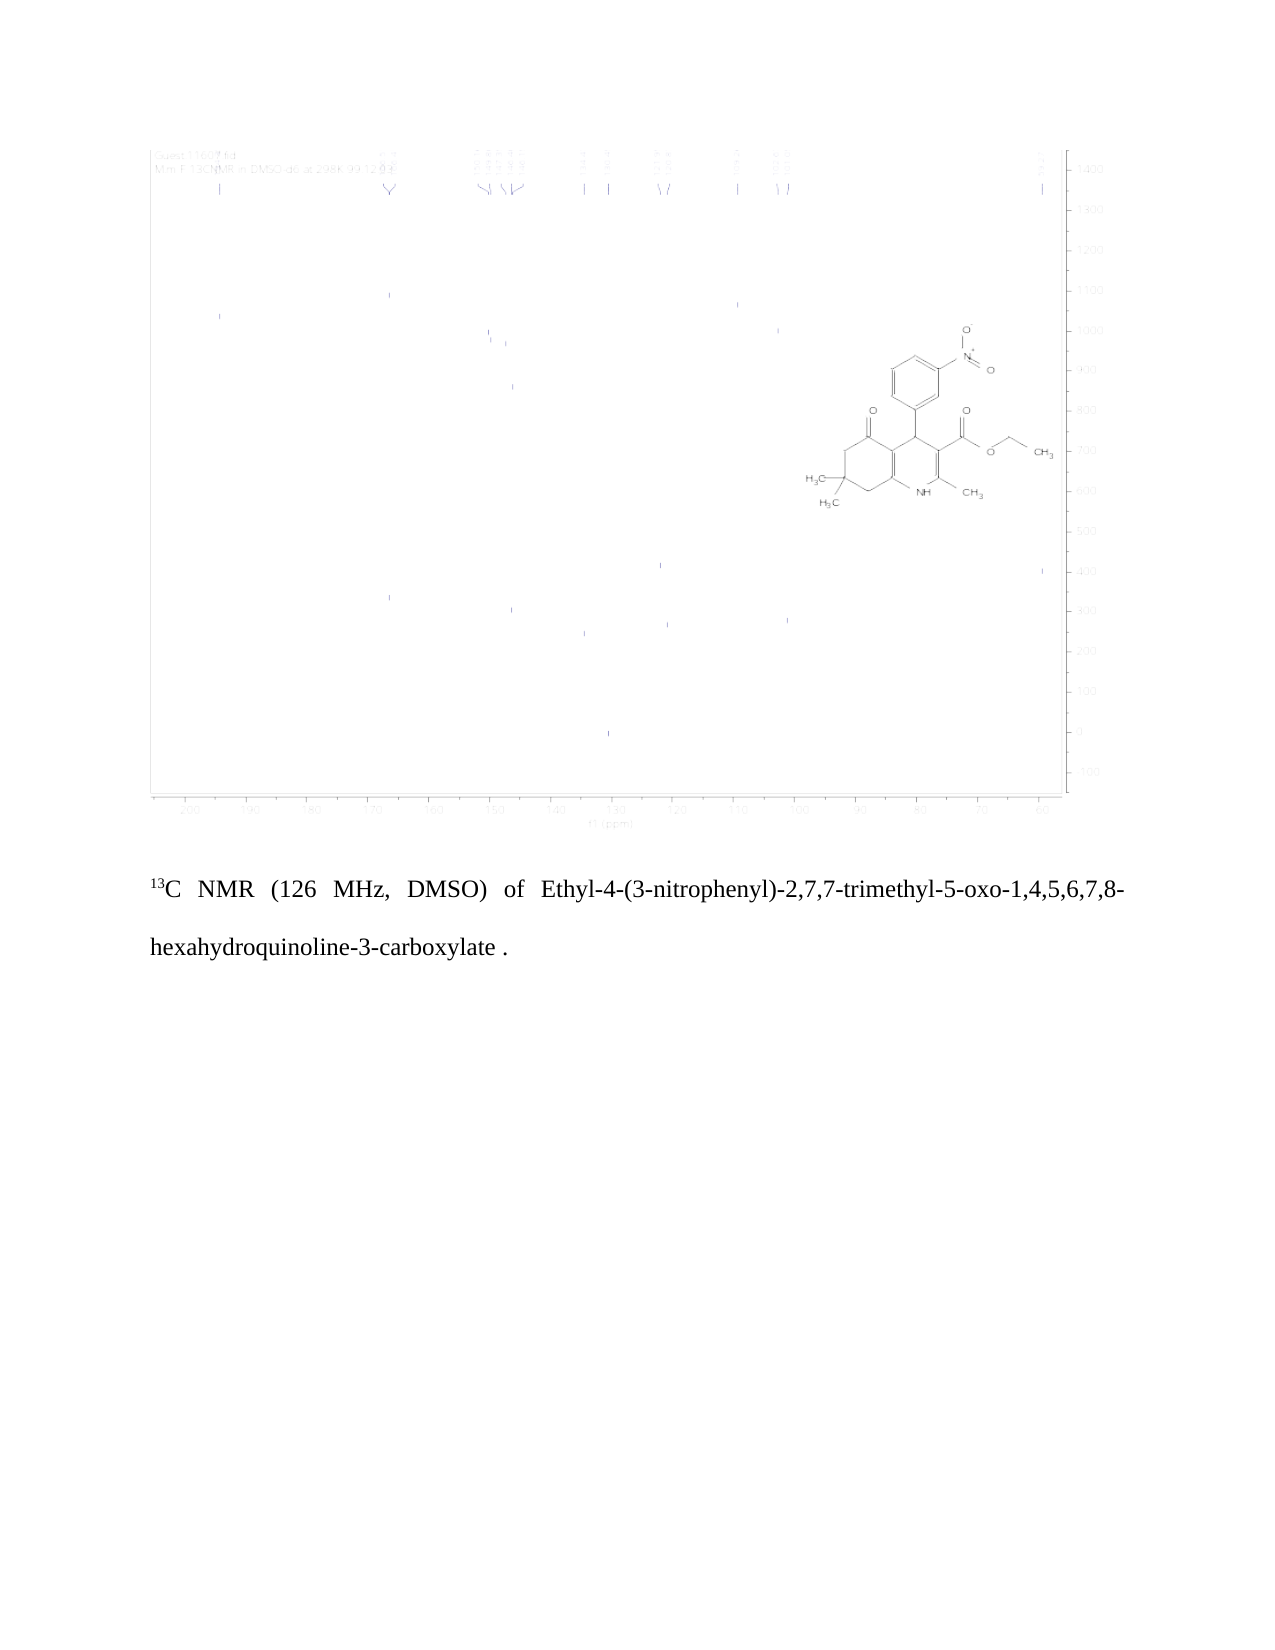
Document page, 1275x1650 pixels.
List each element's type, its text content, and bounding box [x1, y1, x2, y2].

text 13C NMR (126 MHz, DMSO) of Ethyl-4-(3-nitrophenyl)-2,7,7-trimethyl-5-oxo-1,4,5,6,7,8-hexahydroquinoline-3-carboxylate . [150, 874, 1125, 961]
